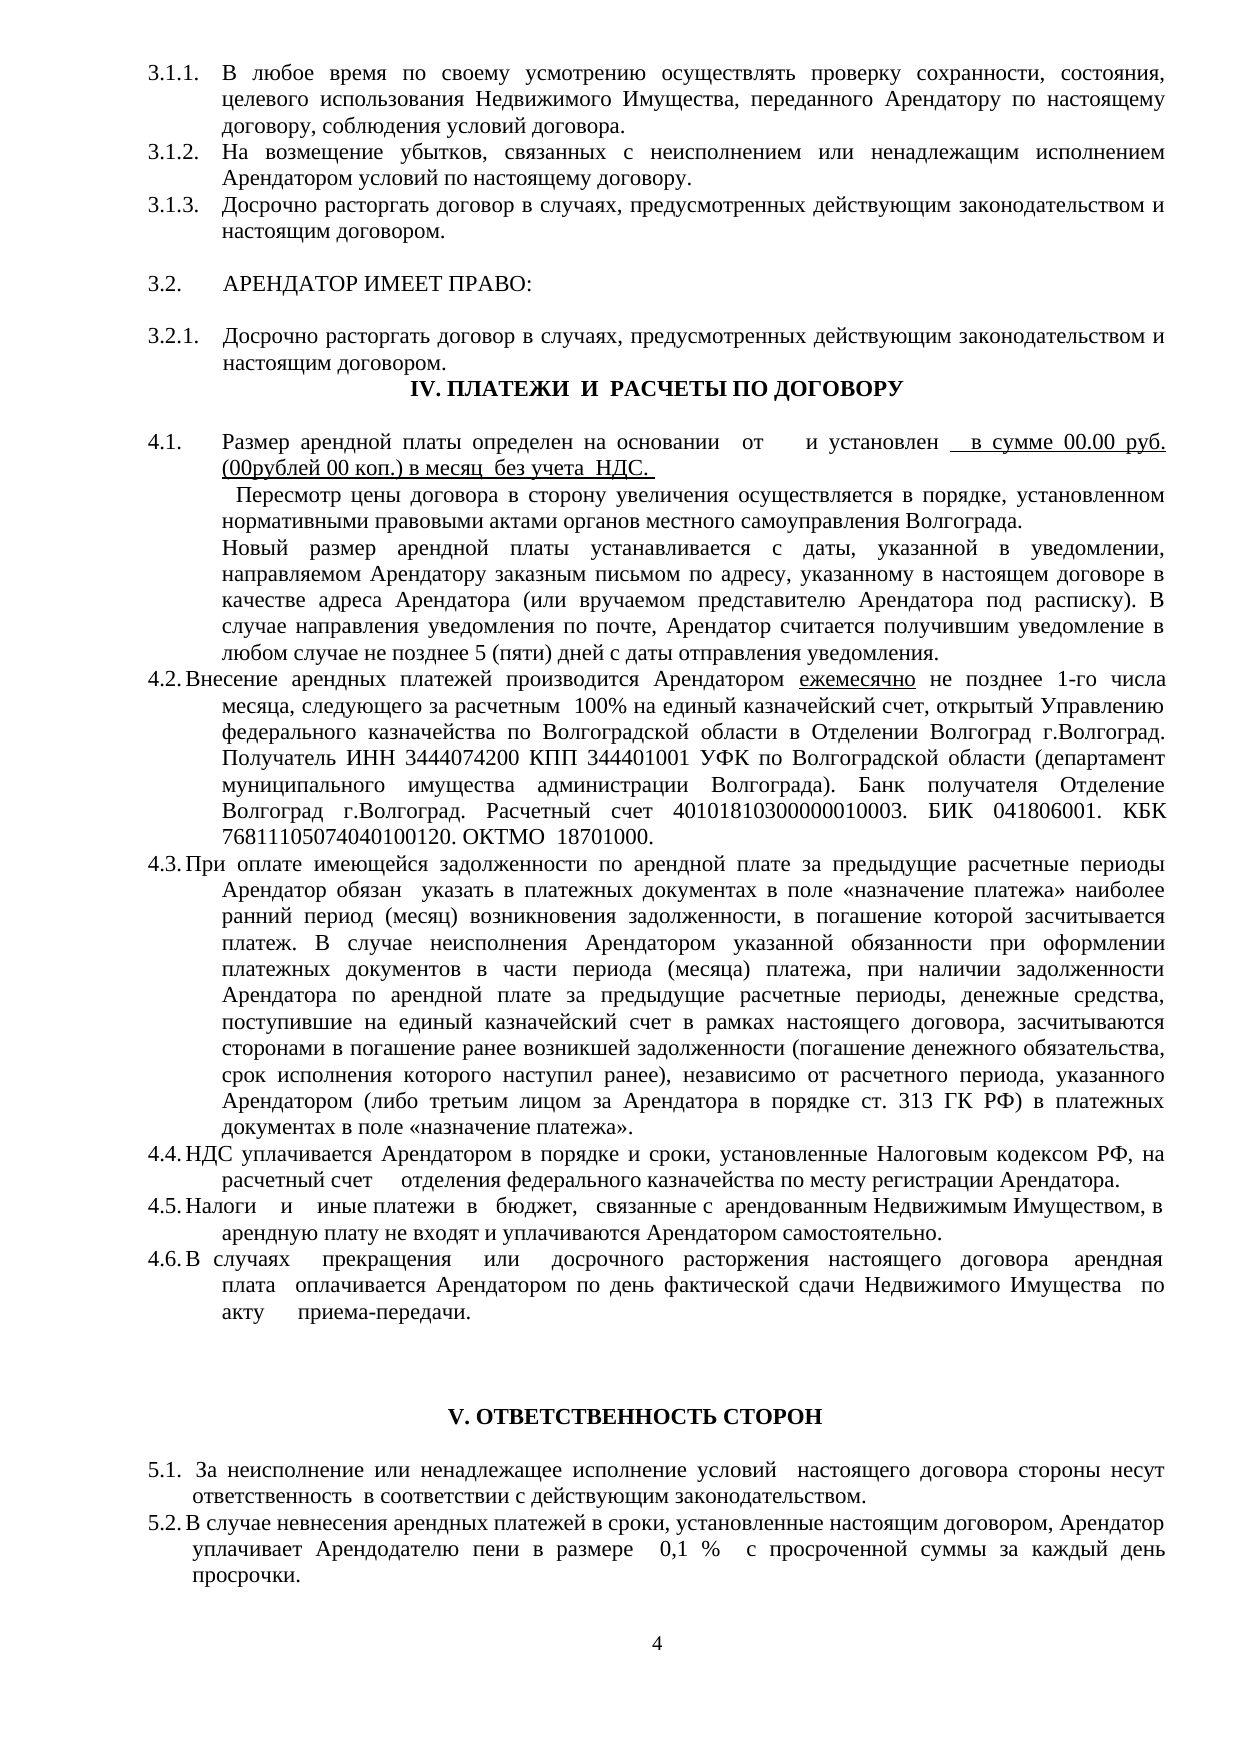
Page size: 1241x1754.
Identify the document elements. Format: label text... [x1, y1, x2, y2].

list НДС уплачивается Арендатором в порядке и сроки, установленные Налоговым кодексом РФ, на расчетный счет отделения федерального казначейства по месту регистрации Арендатора. [148, 1140, 1166, 1192]
text Пересмотр цены договора в сторону увеличения осуществляется в порядке, установленном нормативными правовыми актами органов местного самоуправления Волгограда. [148, 481, 1166, 533]
list Внесение арендных платежей производится Арендатором ежемесячно не позднее 1-го числа месяца, следующего за расчетным 100% на единый казначейский счет, открытый Управлению федерального казначейства по Волгоградской области в Отделении Волгоград г.Волгоград. Получатель ИНН 3444074200 КПП 344401001 УФК по Волгоградской области (департамент муниципального имущества администрации Волгограда). Банк получателя Отделение Волгоград г.Волгоград. Расчетный счет 40101810300000010003. БИК 041806001. КБК 76811105074040100120. ОКТМО 18701000. [148, 665, 1166, 850]
text V. ОТВЕТСТВЕННОСТЬ СТОРОН [373, 1403, 1166, 1429]
list За неисполнение или ненадлежащее исполнение условий настоящего договора стороны несут ответственность в соответствии с действующим законодательством. [148, 1456, 1166, 1509]
list В случаях прекращения или досрочного расторжения настоящего договора арендная плата оплачивается Арендатором по день фактической сдачи Недвижимого Имущества по акту приема-передачи. [148, 1245, 1166, 1324]
list В любое время по своему усмотрению осуществлять проверку сохранности, состояния, целевого использования Недвижимого Имущества, переданного Арендатору по настоящему договору, соблюдения условий договора. [148, 59, 1166, 138]
list АРЕНДАТОР ИМЕЕТ ПРАВО: [148, 270, 1166, 296]
text Новый размер арендной платы устанавливается с даты, указанной в уведомлении, направляемом Арендатору заказным письмом по адресу, указанному в настоящем договоре в качестве адреса Арендатора (или вручаемом представителю Арендатора под расписку). В случае направления уведомления по почте, Арендатор считается получившим уведомление в любом случае не позднее 5 (пяти) дней с даты отправления уведомления. [148, 533, 1166, 665]
list В случае невнесения арендных платежей в сроки, установленные настоящим договором, Арендатор уплачивает Арендодателю пени в размере 0,1 % с просроченной суммы за каждый день просрочки. [148, 1509, 1166, 1588]
list Досрочно расторгать договор в случаях, предусмотренных действующим законодательством и настоящим договором. [148, 323, 1166, 375]
text 4.1. Размер арендной платы определен на основании от и установлен в сумме 00.00 руб. (00рублей 00 коп.) в месяц без учета НДС. [148, 428, 1166, 481]
text IV. ПЛАТЕЖИ И РАСЧЕТЫ ПО ДОГОВОРУ [148, 375, 1166, 402]
list При оплате имеющейся задолженности по арендной плате за предыдущие расчетные периоды Арендатор обязан указать в платежных документах в поле «назначение платежа» наиболее ранний период (месяц) возникновения задолженности, в погашение которой засчитывается платеж. В случае неисполнения Арендатором указанной обязанности при оформлении платежных документов в части периода (месяца) платежа, при наличии задолженности Арендатора по арендной плате за предыдущие расчетные периоды, денежные средства, поступившие на единый казначейский счет в рамках настоящего договора, засчитываются сторонами в погашение ранее возникшей задолженности (погашение денежного обязательства, срок исполнения которого наступил ранее), независимо от расчетного периода, указанного Арендатором (либо третьим лицом за Арендатора в порядке ст. 313 ГК РФ) в платежных документах в поле «назначение платежа». [148, 850, 1166, 1140]
list Налоги и иные платежи в бюджет, связанные с арендованным Недвижимым Имуществом, в арендную плату не входят и уплачиваются Арендатором самостоятельно. [148, 1192, 1166, 1245]
list Досрочно расторгать договор в случаях, предусмотренных действующим законодательством и настоящим договором. [148, 191, 1166, 243]
list На возмещение убытков, связанных с неисполнением или ненадлежащим исполнением Арендатором условий по настоящему договору. [148, 138, 1166, 191]
